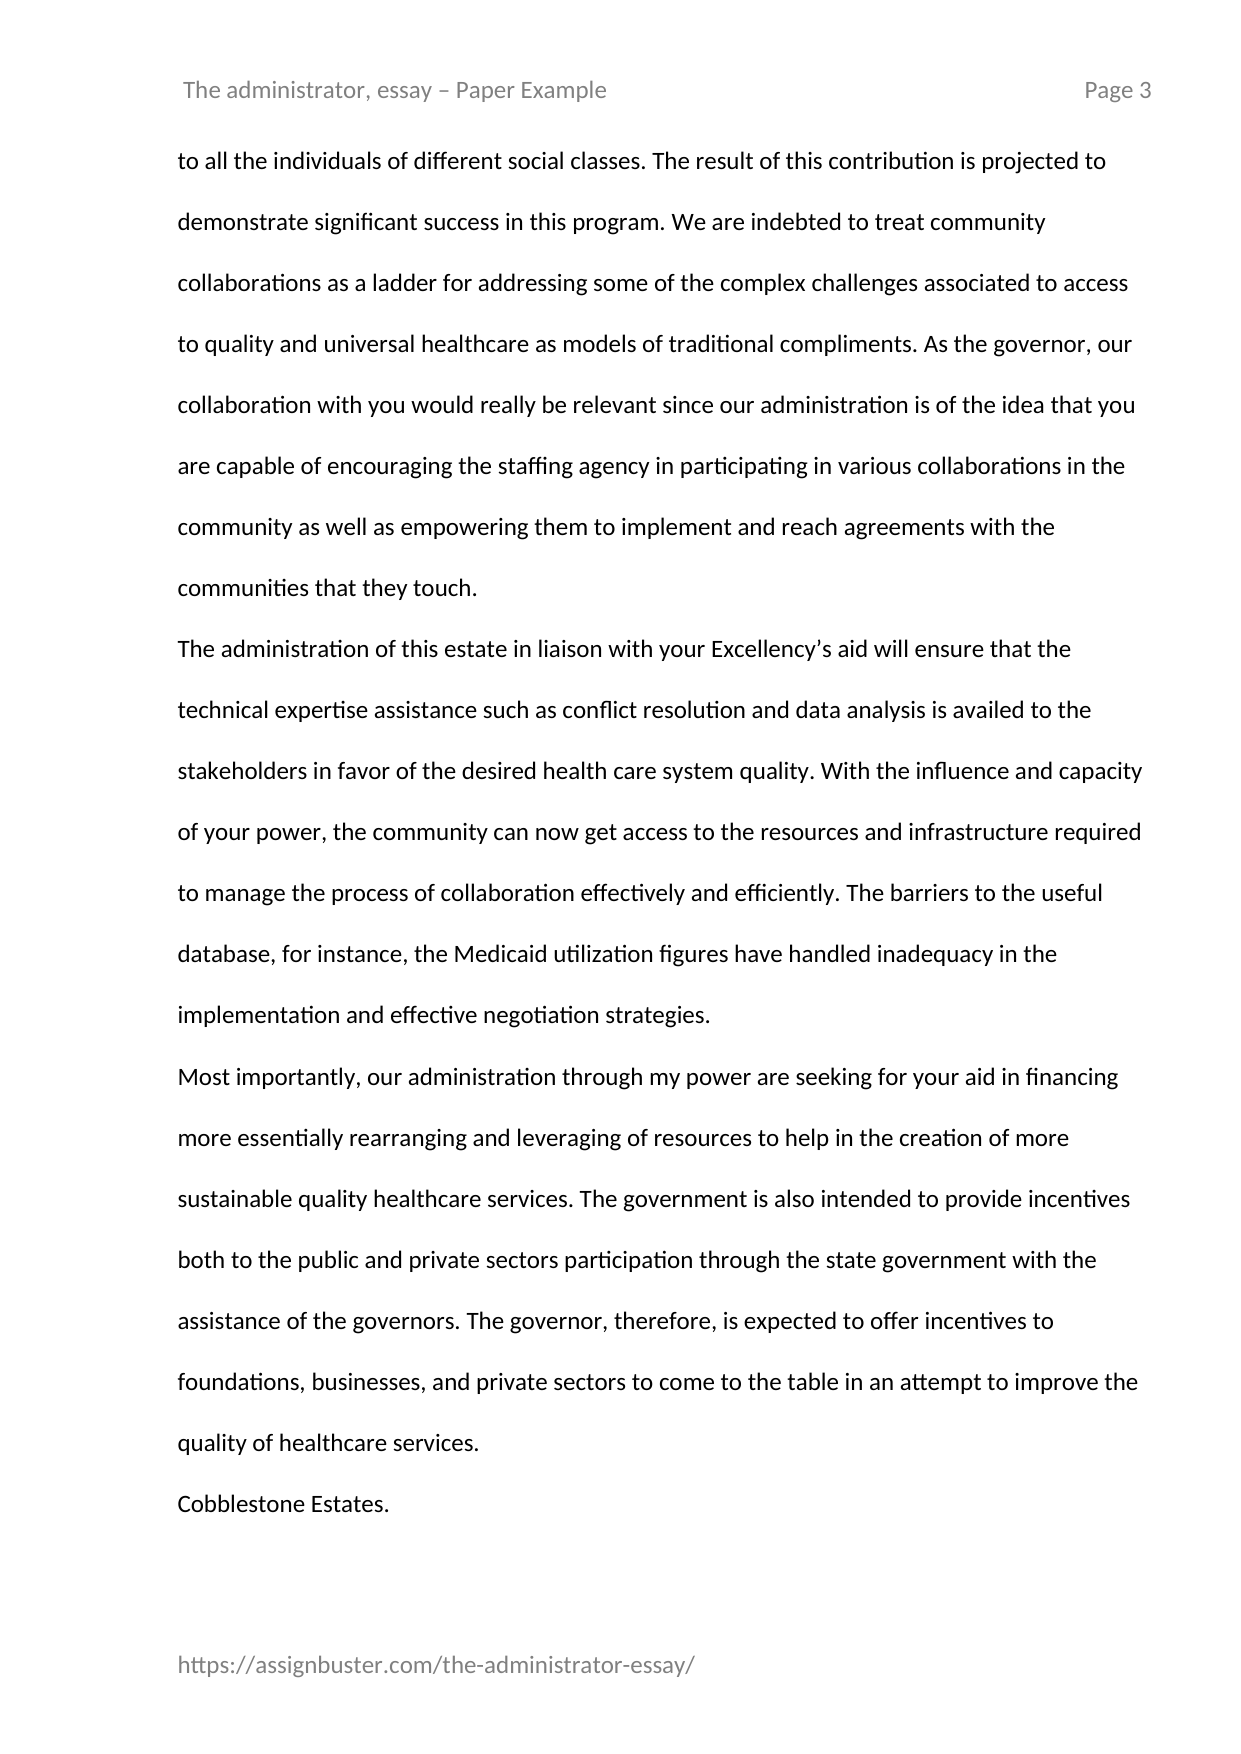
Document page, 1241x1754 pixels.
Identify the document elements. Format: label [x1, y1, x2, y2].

text [177, 145, 1152, 1518]
